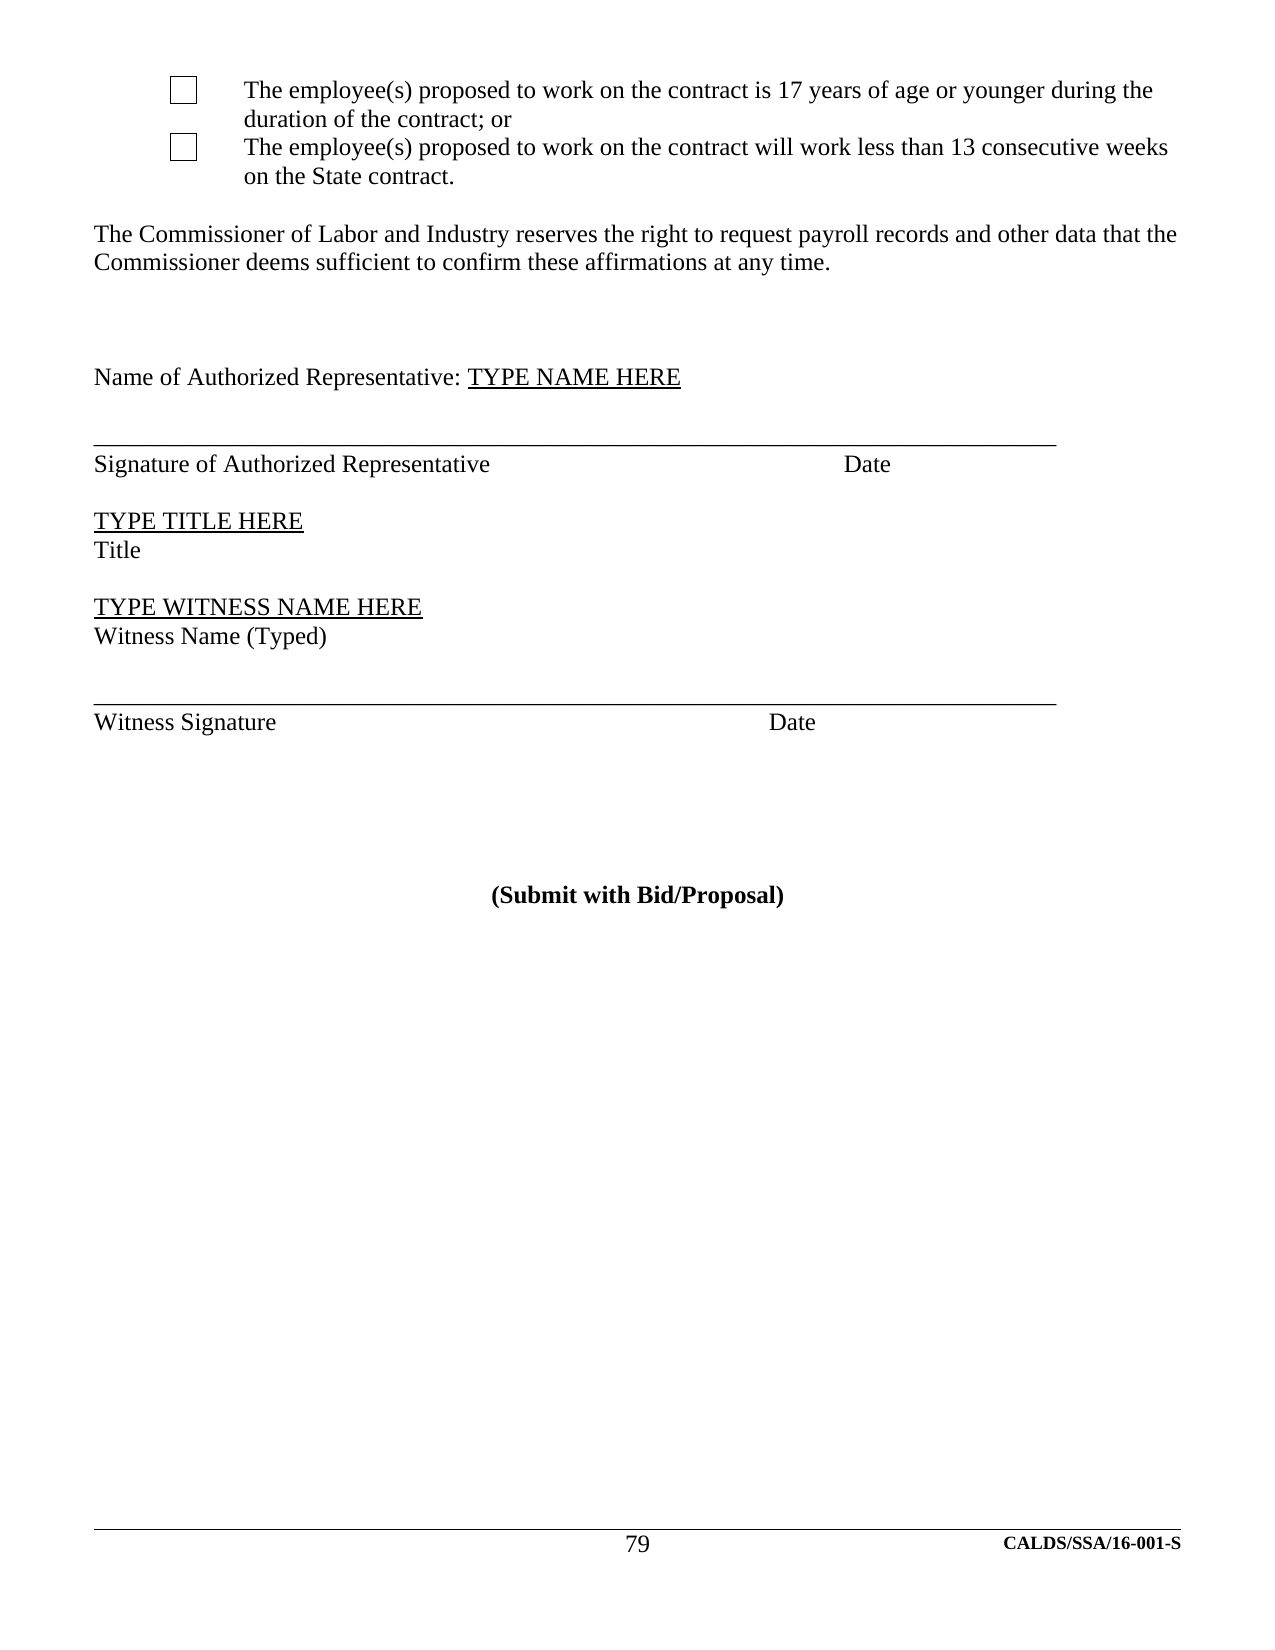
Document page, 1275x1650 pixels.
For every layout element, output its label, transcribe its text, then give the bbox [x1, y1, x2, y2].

text (Submit with Bid/Proposal) [94, 880, 1181, 909]
text _____________________________________________________________________________ [94, 679, 1181, 707]
text TYPE WITNESS NAME HERE [94, 592, 1181, 621]
text The employee(s) proposed to work on the contract is 17 years of age or younger during the duration of the contract; or [169, 75, 1181, 132]
text Witness Name (Typed) [94, 621, 1181, 650]
text The employee(s) proposed to work on the contract will work less than 13 consecutive weeks on the State contract. [169, 132, 1181, 190]
text Title [94, 535, 1181, 564]
text The Commissioner of Labor and Industry reserves the right to request payroll records and other data that the Commissioner deems sufficient to confirm these affirmations at any time. [94, 219, 1181, 276]
text _____________________________________________________________________________ [94, 420, 1181, 449]
text Name of Authorized Representative: TYPE NAME HERE [94, 362, 1181, 391]
text Signature of Authorized Representative Date [94, 449, 1181, 477]
text Witness Signature Date [94, 707, 1181, 736]
text TYPE TITLE HERE [94, 506, 1181, 535]
